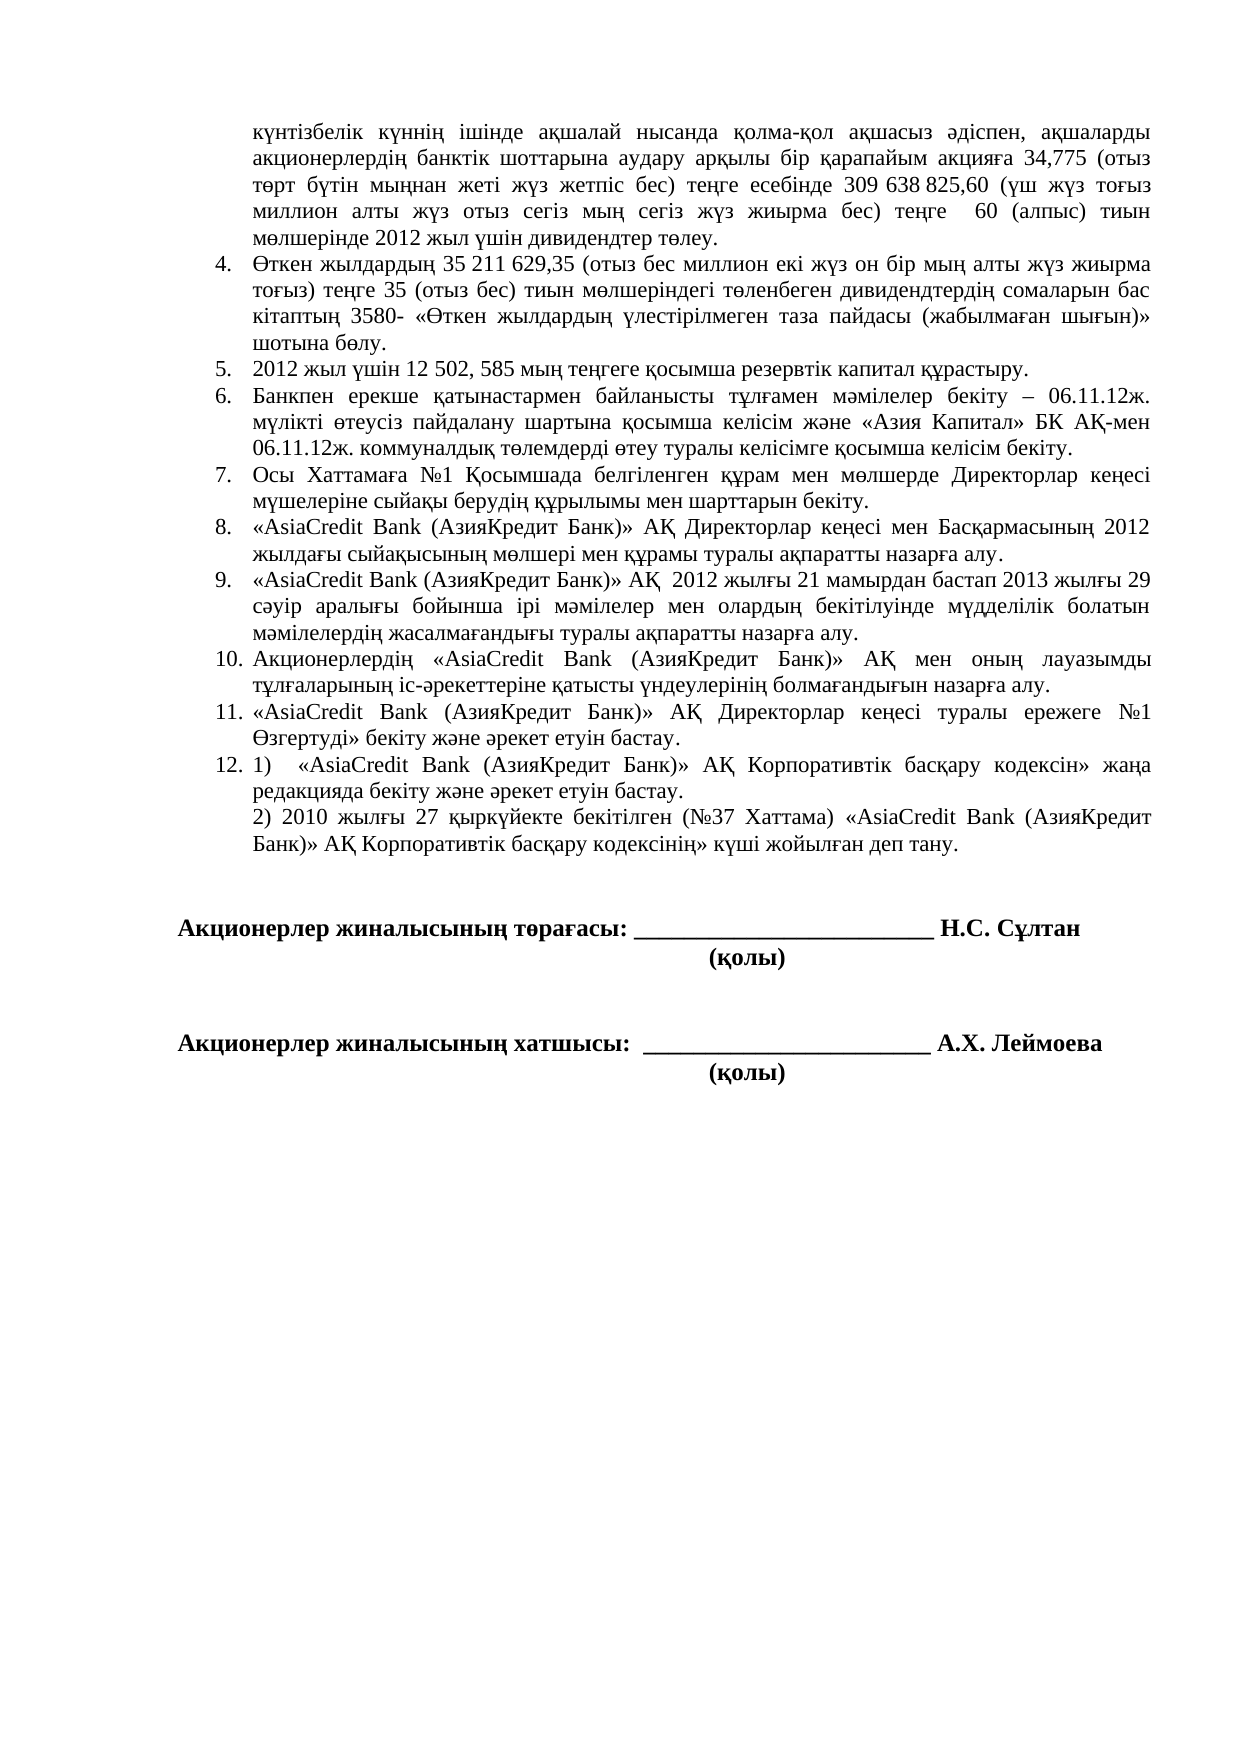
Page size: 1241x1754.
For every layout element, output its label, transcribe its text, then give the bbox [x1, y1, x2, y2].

text Акционерлер жиналысының хатшысы: _______________________ А.Х. Леймоева [177, 1028, 1152, 1057]
text Акционерлер жиналысының төрағасы: ________________________ Н.С. Сұлтан [177, 913, 1152, 942]
list «AsiaCredit Bank (АзияКредит Банк)» АҚ Директорлар кеңесі туралы ережеге №1 Өзгертуді» бекіту және әрекет етуін бастау. [215, 698, 1152, 751]
text (қолы) [177, 1057, 1152, 1086]
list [215, 118, 1152, 250]
text 2) 2010 жылғы 27 қыркүйекте бекітілген (№37 Хаттама) «AsiaCredit Bank (АзияКредит Банк)» АҚ Корпоративтік басқару кодексінің» күші жойылған деп тану. [252, 803, 1152, 856]
list 1) «AsiaCredit Bank (АзияКредит Банк)» АҚ Корпоративтік басқару кодексін» жаңа редакцияда бекіту және әрекет етуін бастау. [215, 751, 1152, 803]
text (қолы) [177, 942, 1152, 971]
list Акционерлердің «AsiaCredit Bank (АзияКредит Банк)» АҚ мен оның лауазымды тұлғаларының іс-әрекеттеріне қатысты үндеулерінің болмағандығын назарға алу. [215, 645, 1152, 698]
list «AsiaCredit Bank (АзияКредит Банк)» АҚ Директорлар кеңесі мен Басқармасының 2012 жылдағы сыйақысының мөлшері мен құрамы туралы ақпаратты назарға алу. [215, 513, 1152, 566]
list «AsiaCredit Bank (АзияКредит Банк)» АҚ 2012 жылғы 21 мамырдан бастап 2013 жылғы 29 сәуір аралығы бойынша ірі мәмілелер мен олардың бекітілуінде мүдделілік болатын мәмілелердің жасалмағандығы туралы ақпаратты назарға алу. [215, 566, 1152, 645]
list Банкпен ерекше қатынастармен байланысты тұлғамен мәмілелер бекіту – 06.11.12ж. мүлікті өтеусіз пайдалану шартына қосымша келісім және «Азия Капитал» БК АҚ-мен 06.11.12ж. коммуналдық төлемдерді өтеу туралы келісімге қосымша келісім бекіту. [215, 382, 1152, 461]
list 2012 жыл үшін 12 502, 585 мың теңгеге қосымша резервтік капитал құрастыру. [215, 355, 1152, 382]
list Өткен жылдардың 35 211 629,35 (отыз бес миллион екі жүз он бір мың алты жүз жиырма тоғыз) теңге 35 (отыз бес) тиын мөлшеріндегі төленбеген дивидендтердің сомаларын бас кітаптың 3580- «Өткен жылдардың үлестірілмеген таза пайдасы (жабылмаған шығын)» шотына бөлу. [215, 250, 1152, 355]
title Осы Хаттамаға №1 Қосымшада белгіленген құрам мен мөлшерде Директорлар кеңесі мүшелеріне сыйақы берудің құрылымы мен шарттарын бекіту. [215, 461, 1152, 513]
